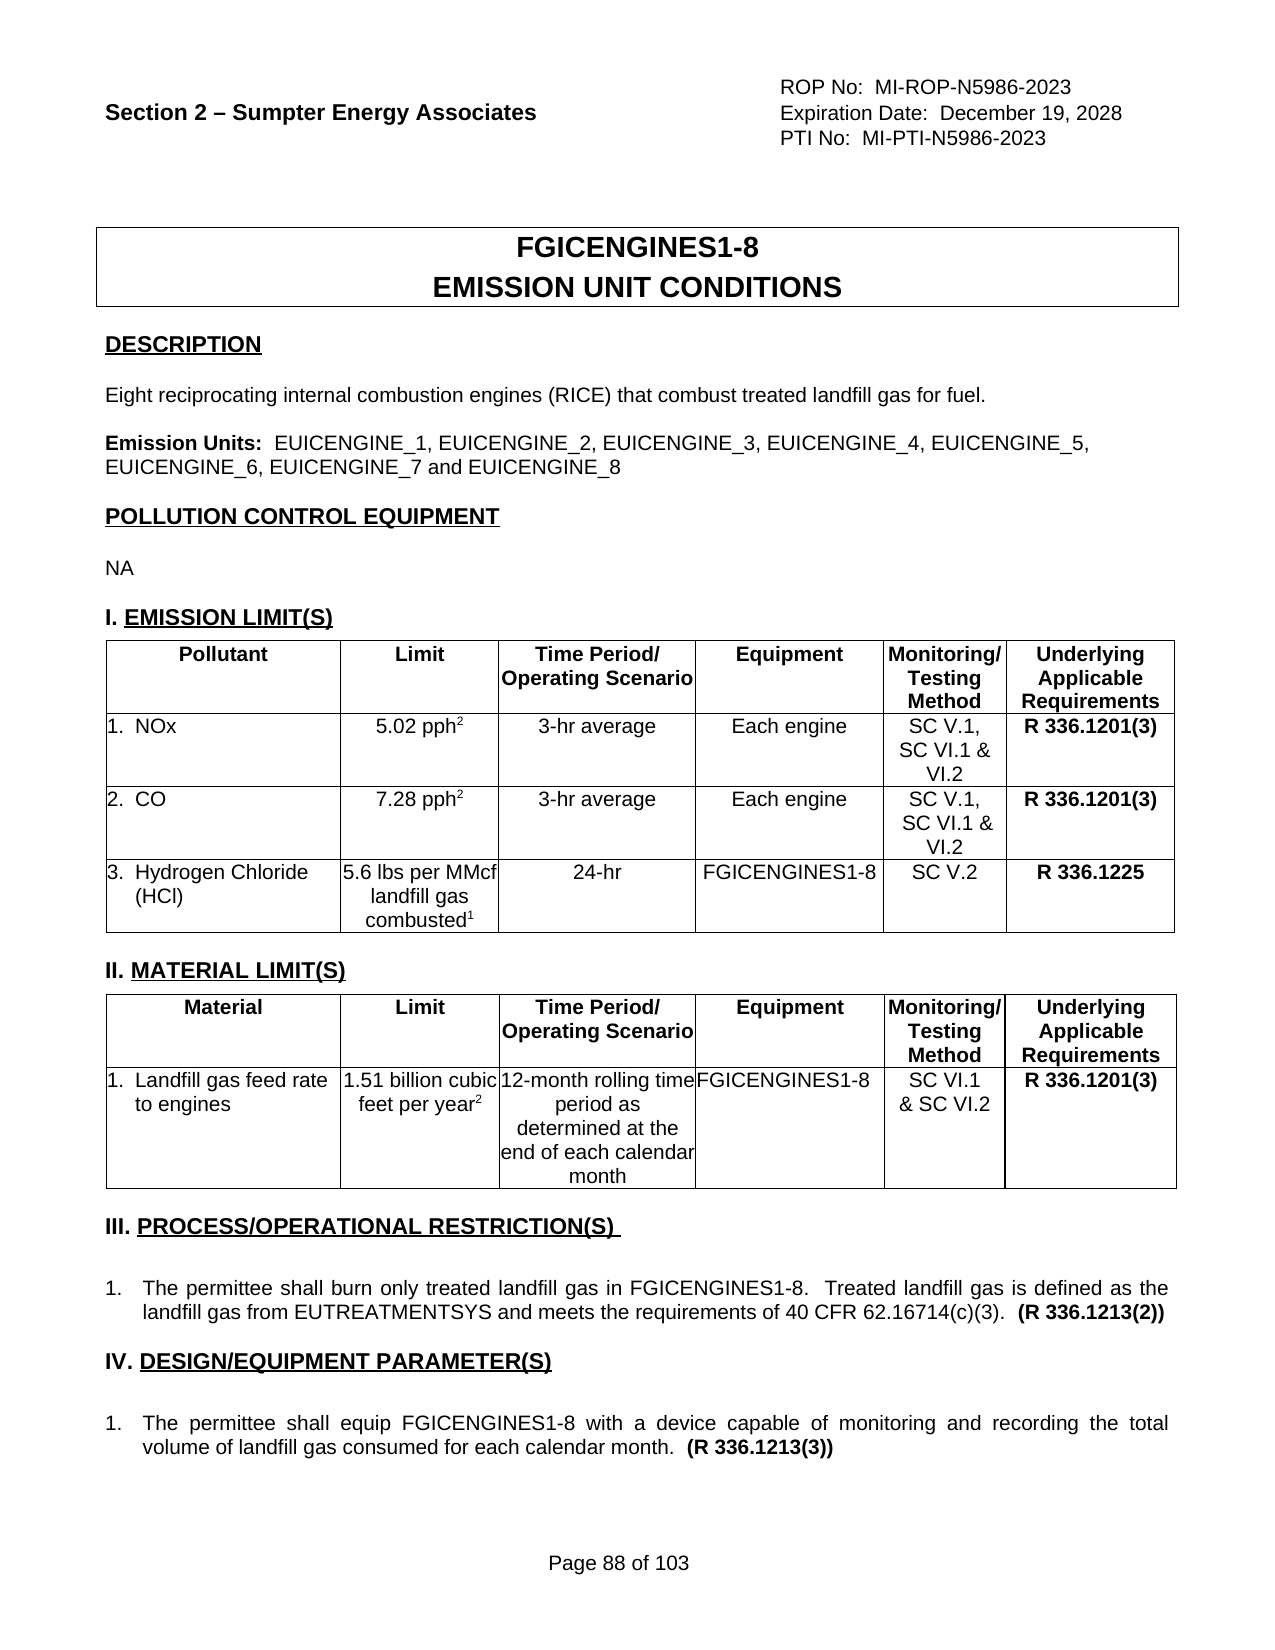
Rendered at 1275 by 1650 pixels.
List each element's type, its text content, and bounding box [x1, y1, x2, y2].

table_cell 1. Landfill gas feed rate to engines [107, 1068, 340, 1188]
table_cell 3. Hydrogen Chloride (HCl) [107, 860, 340, 932]
text NA [105, 556, 1170, 580]
table_cell SC VI.1 & SC VI.2 [885, 1068, 1004, 1188]
table_header Time Period/ Operating Scenario [499, 641, 695, 713]
text POLLUTION CONTROL EQUIPMENT [105, 503, 1170, 529]
text I. EMISSION LIMIT(S) [105, 604, 1170, 630]
table_header Equipment [696, 995, 884, 1067]
table_header Limit [341, 995, 499, 1067]
list The permittee shall equip FGICENGINES1-8 with a device capable of monitoring and recording the total volume of landfill gas consumed for each calendar month. (R 336.1213(3)) [105, 1411, 1170, 1459]
table_cell 5.6 lbs per MMcf landfill gas combusted1 [341, 860, 498, 932]
table_header Time Period/ Operating Scenario [500, 995, 695, 1067]
text 1. The permittee shall burn only treated landfill gas in FGICENGINES1-8. Treated landfill gas is defined as the landfill gas from EUTREATMENTSYS and meets the requirements of 40 CFR 62.16714(c)(3). (R 336.1213(2)) [105, 1276, 1170, 1324]
table_cell Each engine [696, 787, 883, 859]
table_cell 5.02 pph2 [341, 714, 498, 786]
table_cell FGICENGINES1-8 [696, 1068, 884, 1188]
text II. MATERIAL LIMIT(S) [105, 957, 1170, 983]
text IV. DESIGN/EQUIPMENT PARAMETER(S) [105, 1348, 1170, 1374]
table_cell 12-month rolling time period as determined at the end of each calendar month [500, 1068, 695, 1188]
table_cell SC V.1, SC VI.1 & VI.2 [884, 787, 1006, 859]
table_header Material [107, 995, 340, 1067]
table_cell R 336.1201(3) [1007, 787, 1174, 859]
table_cell 1.51 billion cubic feet per year2 [341, 1068, 499, 1188]
text DESCRIPTION [105, 331, 1170, 357]
table_cell 2. CO [107, 787, 340, 859]
table_cell SC V.2 [884, 860, 1006, 932]
table_header Underlying Applicable Requirements [1006, 995, 1176, 1067]
table_cell 1. NOx [107, 714, 340, 786]
table_header Limit [341, 641, 498, 713]
table_cell 3-hr average [499, 787, 695, 859]
table_cell SC V.1, SC VI.1 & VI.2 [884, 714, 1006, 786]
table_header Equipment [696, 641, 883, 713]
table_cell Each engine [696, 714, 883, 786]
table_cell 7.28 pph2 [341, 787, 498, 859]
table_cell FGICENGINES1-8 [696, 860, 883, 932]
text Emission Units: EUICENGINE_1, EUICENGINE_2, EUICENGINE_3, EUICENGINE_4, EUICENGINE_5, EUICENGINE_6, EUICENGINE_7 and EUICENGINE_8 [105, 431, 1170, 479]
table_header Monitoring/ Testing Method [885, 995, 1004, 1067]
table_cell R 336.1201(3) [1006, 1068, 1176, 1188]
subtitle FGICENGINES1-8 [97, 228, 1178, 264]
text III. PROCESS/OPERATIONAL RESTRICTION(S) [105, 1213, 1170, 1239]
table_cell 24-hr [499, 860, 695, 932]
text EMISSION UNIT CONDITIONS [97, 267, 1178, 306]
table_cell R 336.1201(3) [1007, 714, 1174, 786]
text Eight reciprocating internal combustion engines (RICE) that combust treated landfill gas for fuel. [105, 383, 1170, 407]
table_cell R 336.1225 [1007, 860, 1174, 932]
table_header Underlying Applicable Requirements [1007, 641, 1174, 713]
table_cell 3-hr average [499, 714, 695, 786]
table_header Monitoring/ Testing Method [884, 641, 1006, 713]
table_header Pollutant [107, 641, 340, 713]
